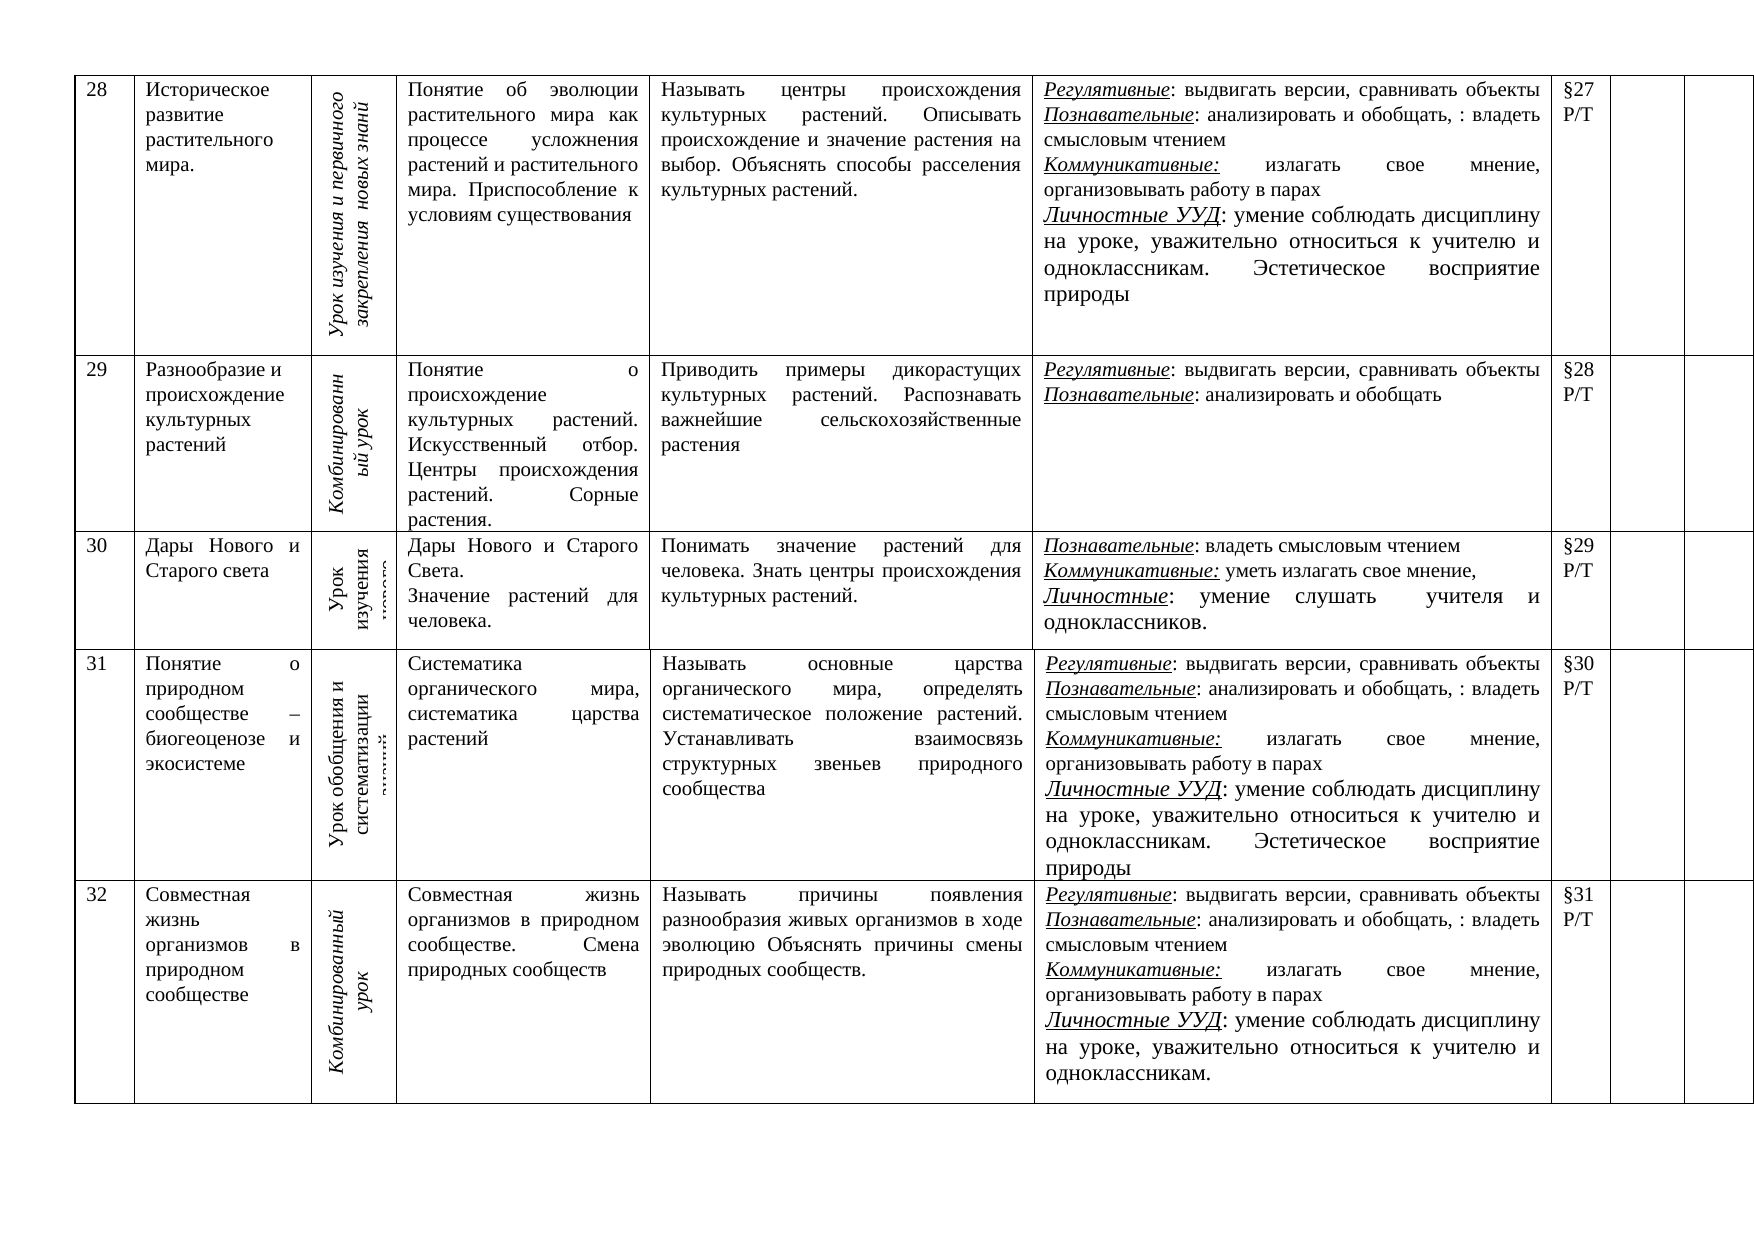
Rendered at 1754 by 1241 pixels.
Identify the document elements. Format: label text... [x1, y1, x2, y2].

table_cell [1611, 532, 1684, 649]
table_cell §27 Р/Т [1552, 76, 1610, 355]
table_cell Понятие о происхождение культурных растений. Искусственный отбор. Центры происхождения растений. Сорные растения. [397, 356, 649, 531]
table_cell Систематика органического мира, систематика царства растений [397, 650, 650, 880]
table_cell Комбинированный урок [312, 356, 396, 531]
table_cell [1685, 650, 1753, 880]
table_cell Приводить примеры дикорастущих культурных растений. Распознавать важнейшие сельскохозяйственные растения [650, 356, 1032, 531]
table_cell Совместная жизнь организмов в природном сообществе [135, 881, 311, 1102]
table_cell 28 [76, 76, 134, 355]
table_cell [1611, 650, 1684, 880]
table_cell [1685, 76, 1753, 355]
table_cell Дары Нового и Старого света [135, 532, 311, 649]
table_cell Регулятивные: выдвигать версии, сравнивать объекты Познавательные: анализировать и обобщать [1033, 356, 1551, 531]
table_cell Называть центры происхождения культурных растений. Описывать происхождение и значение растения на выбор. Объяснять способы расселения культурных растений. [650, 76, 1032, 355]
table_cell [1611, 881, 1684, 1102]
table_cell §29 Р/Т [1552, 532, 1610, 649]
table_cell Называть причины появления разнообразия живых организмов в ходе эволюцию Объяснять причины смены природных сообществ. [651, 881, 1034, 1102]
table_cell Дары Нового и Старого Света. Значение растений для человека. [397, 532, 649, 649]
table_cell Понятие об эволюции растительного мира как процессе усложнения растений и растительного мира. Приспособление к условиям существования [397, 76, 649, 355]
table_cell §28 Р/Т [1552, 356, 1610, 531]
table_cell Историческое развитие растительного мира. [135, 76, 311, 355]
table_cell Регулятивные: выдвигать версии, сравнивать объекты Познавательные: анализировать и обобщать, : владеть смысловым чтением Коммуникативные: излагать свое мнение, организовывать работу в парах Личностные УУД: умение соблюдать дисциплину на уроке, уважительно относиться к учителю и одноклассникам. [1035, 881, 1551, 1102]
table_cell [1611, 76, 1684, 355]
table_cell 31 [76, 650, 134, 880]
table_cell 29 [76, 356, 134, 531]
table_cell 30 [76, 532, 134, 649]
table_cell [312, 881, 396, 1102]
table_cell Называть основные царства органического мира, определять систематическое положение растений. Устанавливать взаимосвязь структурных звеньев природного сообщества [651, 650, 1034, 880]
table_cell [1033, 76, 1551, 355]
table_cell [1685, 356, 1753, 531]
table_cell Познавательные: владеть смысловым чтением Коммуникативные: уметь излагать свое мнение, Личностные: умение слушать учителя и одноклассников. [1033, 532, 1551, 649]
table_cell Урок изучения нового знаний [312, 532, 396, 649]
table_cell Урок обобщения и систематизации знаний [312, 650, 396, 880]
table_cell §30Р/Т [1552, 650, 1610, 880]
table_cell 32 [76, 881, 134, 1102]
table_cell [1685, 881, 1753, 1102]
table_cell Понимать значение растений для человека. Знать центры происхождения культурных растений. [650, 532, 1032, 649]
table_cell Урок изучения и первичного закрепления новых знанй [312, 76, 396, 355]
table_cell §31 Р/Т [1552, 881, 1610, 1102]
table_cell [1685, 532, 1753, 649]
table_cell Понятие о природном сообществе – биогеоценозе и экосистеме [135, 650, 311, 880]
table_cell Разнообразие и происхождение культурных растений [135, 356, 311, 531]
table_cell Совместная жизнь организмов в природном сообществе. Смена природных сообществ [397, 881, 650, 1102]
table_cell [1611, 356, 1684, 531]
